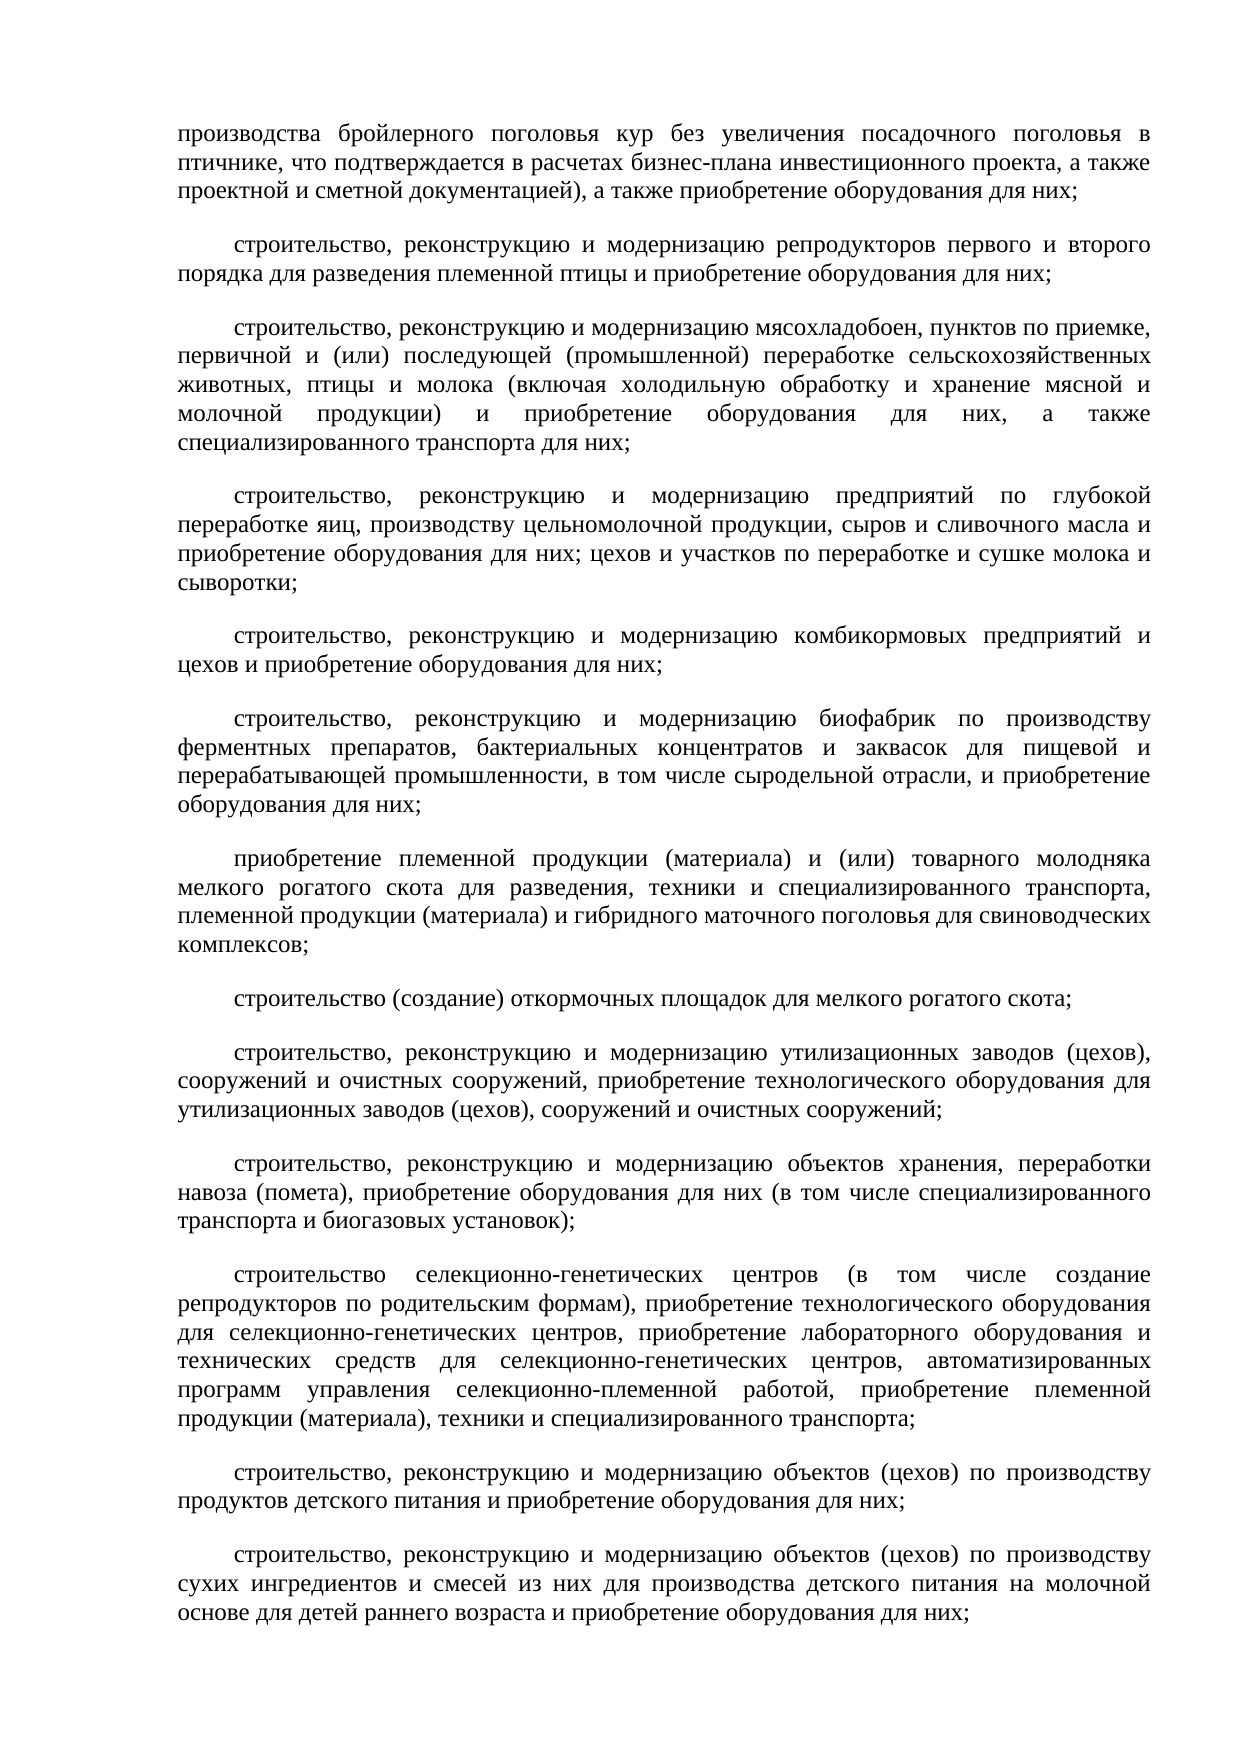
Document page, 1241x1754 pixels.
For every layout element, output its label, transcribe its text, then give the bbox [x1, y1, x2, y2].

text приобретение племенной продукции (материала) и (или) товарного молодняка мелкого рогатого скота для разведения, техники и специализированного транспорта, племенной продукции (материала) и гибридного маточного поголовья для свиноводческих комплексов; [177, 843, 1152, 958]
text строительство, реконструкцию и модернизацию биофабрик по производству ферментных препаратов, бактериальных концентратов и заквасок для пищевой и перерабатывающей промышленности, в том числе сыродельной отрасли, и приобретение оборудования для них; [177, 703, 1152, 818]
text строительство, реконструкцию и модернизацию репродукторов первого и второго порядка для разведения племенной птицы и приобретение оборудования для них; [177, 229, 1152, 287]
text строительство, реконструкцию и модернизацию объектов (цехов) по производству продуктов детского питания и приобретение оборудования для них; [177, 1457, 1152, 1514]
text строительство селекционно-генетических центров (в том числе создание репродукторов по родительским формам), приобретение технологического оборудования для селекционно-генетических центров, приобретение лабораторного оборудования и технических средств для селекционно-генетических центров, автоматизированных программ управления селекционно-племенной работой, приобретение племенной продукции (материала), техники и специализированного транспорта; [177, 1259, 1152, 1432]
text строительство, реконструкцию и модернизацию предприятий по глубокой переработке яиц, производству цельномолочной продукции, сыров и сливочного масла и приобретение оборудования для них; цехов и участков по переработке и сушке молока и сыворотки; [177, 481, 1152, 596]
text строительство, реконструкцию и модернизацию мясохладобоен, пунктов по приемке, первичной и (или) последующей (промышленной) переработке сельскохозяйственных животных, птицы и молока (включая холодильную обработку и хранение мясной и молочной продукции) и приобретение оборудования для них, а также специализированного транспорта для них; [177, 312, 1152, 456]
text строительство, реконструкцию и модернизацию объектов (цехов) по производству сухих ингредиентов и смесей из них для производства детского питания на молочной основе для детей раннего возраста и приобретение оборудования для них; [177, 1539, 1152, 1626]
text строительство, реконструкцию и модернизацию объектов хранения, переработки навоза (помета), приобретение оборудования для них (в том числе специализированного транспорта и биогазовых установок); [177, 1148, 1152, 1234]
text строительство, реконструкцию и модернизацию утилизационных заводов (цехов), сооружений и очистных сооружений, приобретение технологического оборудования для утилизационных заводов (цехов), сооружений и очистных сооружений; [177, 1037, 1152, 1123]
text строительство (создание) откормочных площадок для мелкого рогатого скота; [177, 983, 1152, 1012]
text строительство, реконструкцию и модернизацию комбикормовых предприятий и цехов и приобретение оборудования для них; [177, 621, 1152, 678]
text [177, 118, 1152, 204]
